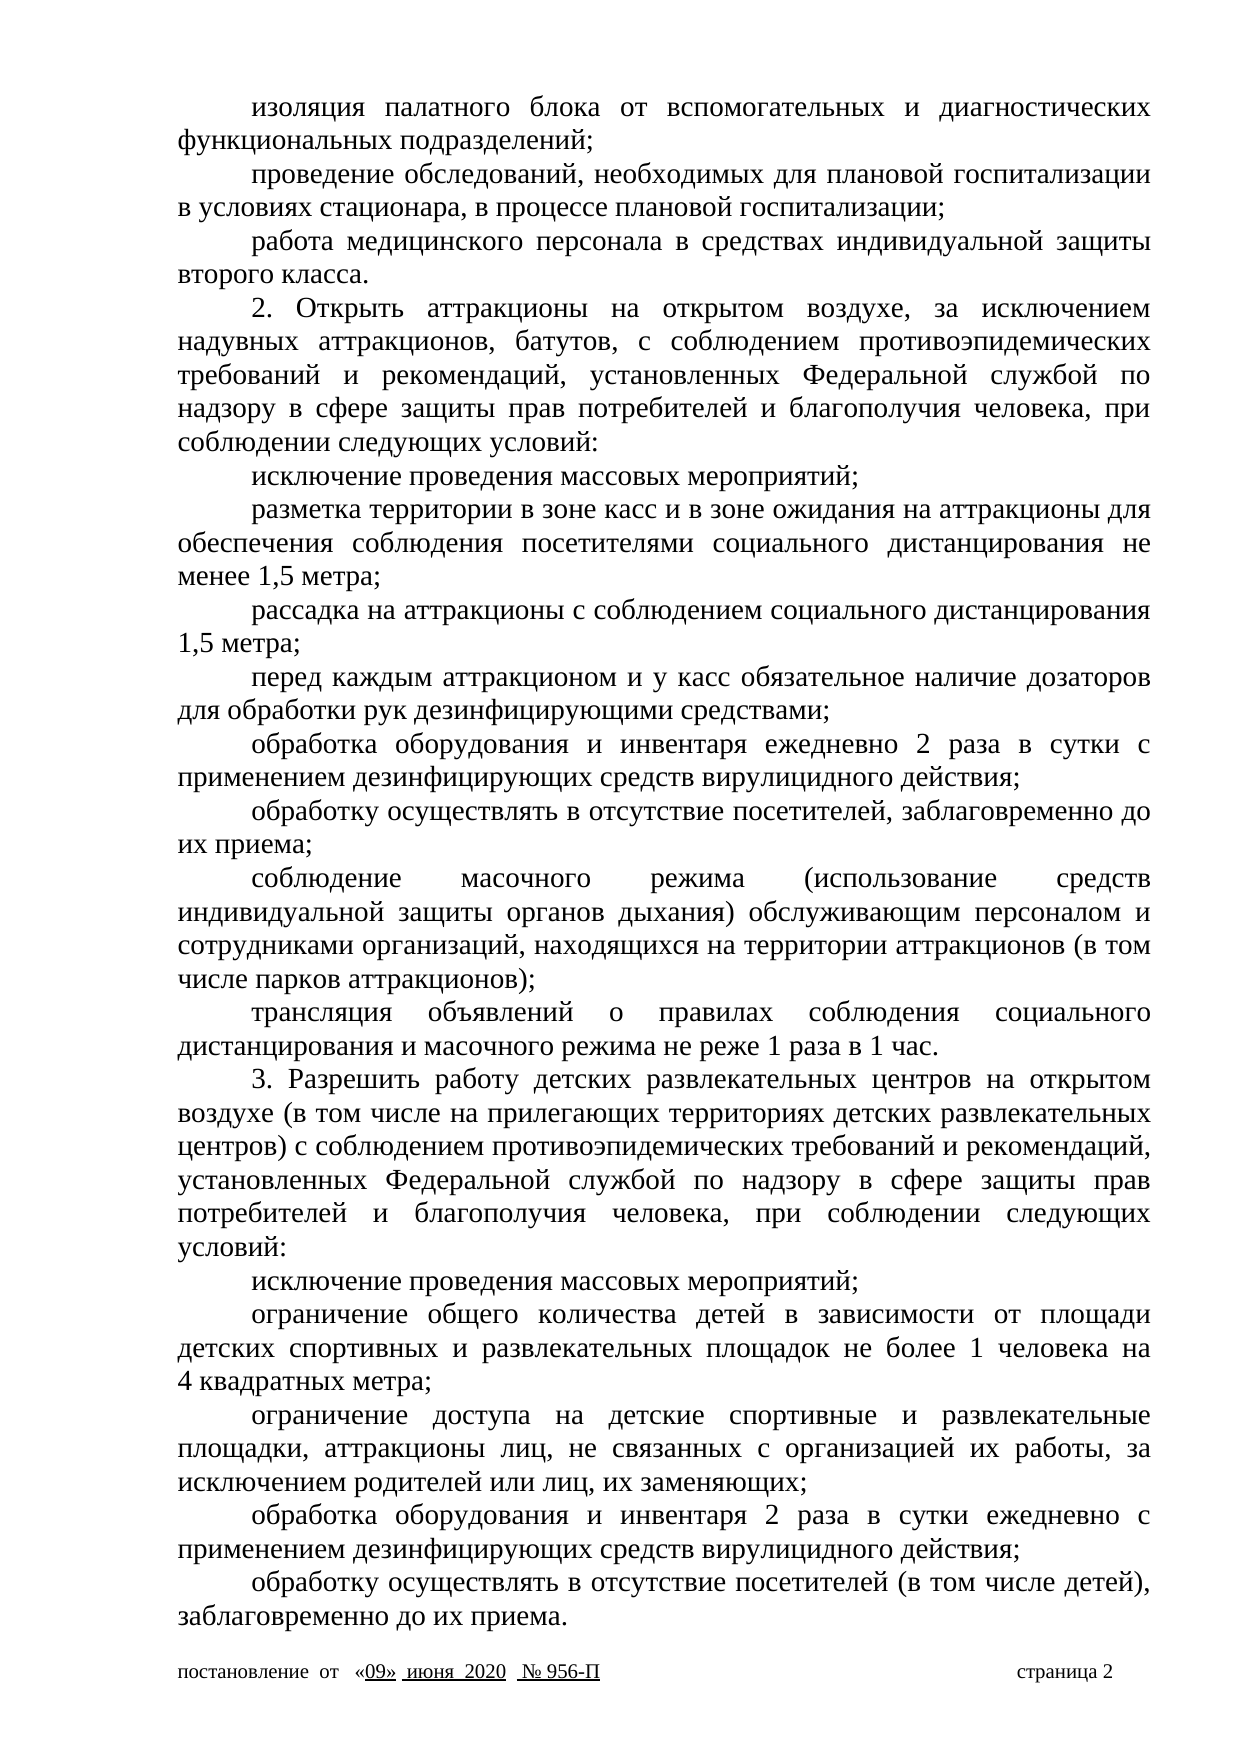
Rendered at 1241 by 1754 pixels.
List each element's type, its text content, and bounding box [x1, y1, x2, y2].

text 3. Разрешить работу детских развлекательных центров на открытом воздухе (в том числе на прилегающих территориях детских развлекательных центров) с соблюдением противоэпидемических требований и рекомендаций, установленных Федеральной службой по надзору в сфере защиты прав потребителей и благополучия человека, при соблюдении следующих условий: [177, 1061, 1152, 1263]
text перед каждым аттракционом и у касс обязательное наличие дозаторов для обработки рук дезинфицирующими средствами; [177, 659, 1152, 726]
text обработка оборудования и инвентаря ежедневно 2 раза в сутки с применением дезинфицирующих средств вирулицидного действия; [177, 726, 1152, 793]
text обработку осуществлять в отсутствие посетителей, заблаговременно до их приема; [177, 793, 1152, 860]
text обработку осуществлять в отсутствие посетителей (в том числе детей), заблаговременно до их приема. [177, 1564, 1152, 1632]
text исключение проведения массовых мероприятий; [177, 458, 1152, 491]
text ограничение общего количества детей в зависимости от площади детских спортивных и развлекательных площадок не более 1 человека на 4 квадратных метра; [177, 1296, 1152, 1397]
text исключение проведения массовых мероприятий; [177, 1263, 1152, 1296]
text 2. Открыть аттракционы на открытом воздухе, за исключением надувных аттракционов, батутов, с соблюдением противоэпидемических требований и рекомендаций, установленных Федеральной службой по надзору в сфере защиты прав потребителей и благополучия человека, при соблюдении следующих условий: [177, 290, 1152, 458]
text рассадка на аттракционы с соблюдением социального дистанцирования 1,5 метра; [177, 592, 1152, 659]
text трансляция объявлений о правилах соблюдения социального дистанцирования и масочного режима не реже 1 раза в 1 час. [177, 994, 1152, 1061]
text работа медицинского персонала в средствах индивидуальной защиты второго класса. [177, 223, 1152, 290]
text проведение обследований, необходимых для плановой госпитализации в условиях стационара, в процессе плановой госпитализации; [177, 156, 1152, 223]
text ограничение доступа на детские спортивные и развлекательные площадки, аттракционы лиц, не связанных с организацией их работы, за исключением родителей или лиц, их заменяющих; [177, 1397, 1152, 1497]
text обработка оборудования и инвентаря 2 раза в сутки ежедневно с применением дезинфицирующих средств вирулицидного действия; [177, 1497, 1152, 1564]
text разметка территории в зоне касс и в зоне ожидания на аттракционы для обеспечения соблюдения посетителями социального дистанцирования не менее 1,5 метра; [177, 491, 1152, 592]
text изоляция палатного блока от вспомогательных и диагностических функциональных подразделений; [177, 89, 1152, 156]
text соблюдение масочного режима (использование средств индивидуальной защиты органов дыхания) обслуживающим персоналом и сотрудниками организаций, находящихся на территории аттракционов (в том числе парков аттракционов); [177, 860, 1152, 994]
